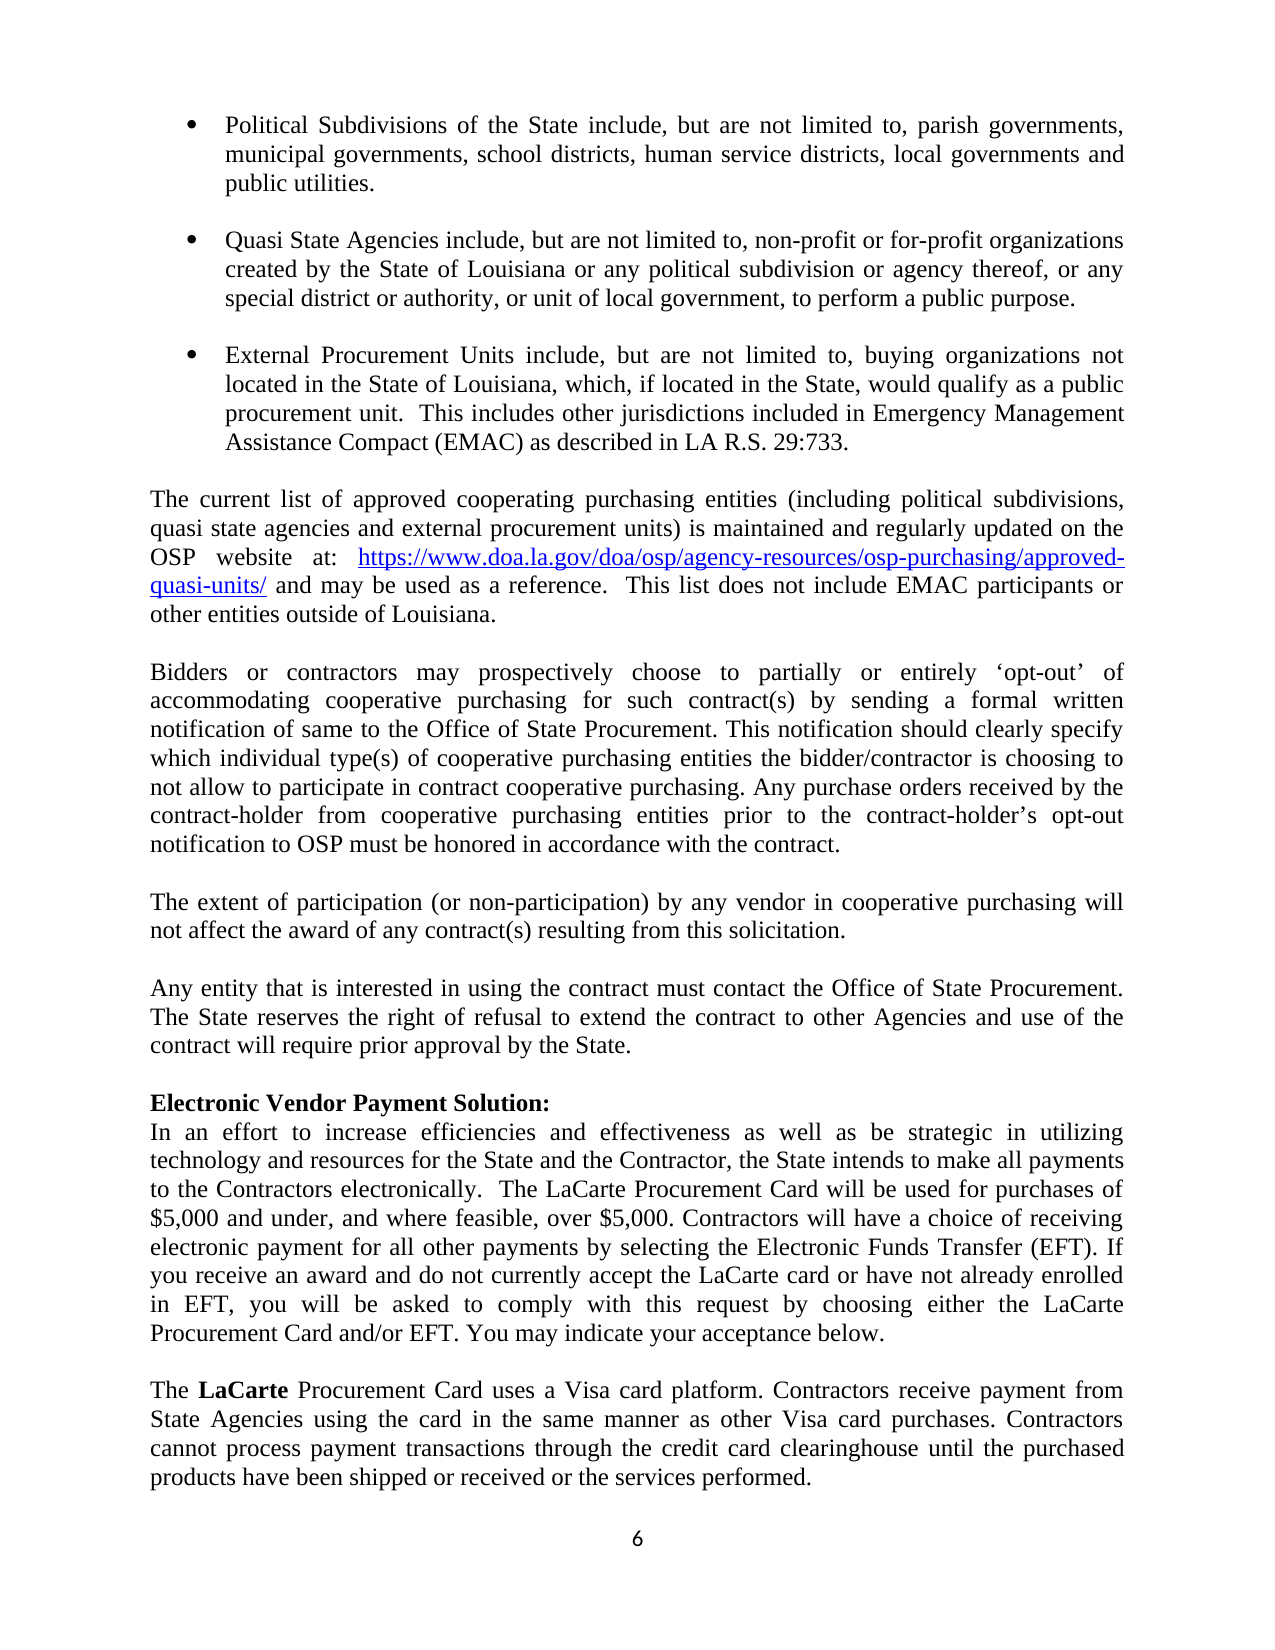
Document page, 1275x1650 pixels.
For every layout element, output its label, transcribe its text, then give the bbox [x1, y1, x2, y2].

list Political Subdivisions of the State include, but are not limited to, parish governments, municipal governments, school districts, human service districts, local governments and public utilities. [187, 111, 1125, 197]
text The extent of participation (or non-participation) by any vendor in cooperative purchasing will not affect the award of any contract(s) resulting from this solicitation. [150, 887, 1125, 944]
text In an effort to increase efficiencies and effectiveness as well as be strategic in utilizing technology and resources for the State and the Contractor, the State intends to make all payments to the Contractors electronically. The LaCarte Procurement Card will be used for purchases of $5,000 and under, and where feasible, over $5,000. Contractors will have a choice of receiving electronic payment for all other payments by selecting the Electronic Funds Transfer (EFT). If you receive an award and do not currently accept the LaCarte card or have not already enrolled in EFT, you will be asked to comply with this request by choosing either the LaCarte Procurement Card and/or EFT. You may indicate your acceptance below. [150, 1117, 1125, 1347]
text The LaCarte Procurement Card uses a Visa card platform. Contractors receive payment from State Agencies using the card in the same manner as other Visa card purchases. Contractors cannot process payment transactions through the credit card clearinghouse until the purchased products have been shipped or received or the services performed. [150, 1376, 1125, 1491]
list Quasi State Agencies include, but are not limited to, non-profit or for-profit organizations created by the State of Louisiana or any political subdivision or agency thereof, or any special district or authority, or unit of local government, to perform a public purpose. [187, 226, 1125, 312]
list External Procurement Units include, but are not limited to, buying organizations not located in the State of Louisiana, which, if located in the State, would qualify as a public procurement unit. This includes other jurisdictions included in Emergency Management Assistance Compact (EMAC) as described in LA R.S. 29:733. [187, 341, 1125, 456]
text Any entity that is interested in using the contract must contact the Office of State Procurement. The State reserves the right of refusal to extend the contract to other Agencies and use of the contract will require prior approval by the State. [150, 973, 1125, 1059]
text The current list of approved cooperating purchasing entities (including political subdivisions, quasi state agencies and external procurement units) is maintained and regularly updated on the OSP website at: https://www.doa.la.gov/doa/osp/agency-resources/osp-purchasing/approved-quasi-units/ and may be used as a reference. This list does not include EMAC participants or other entities outside of Louisiana. [150, 484, 1125, 628]
text Bidders or contractors may prospectively choose to partially or entirely ‘opt-out’ of accommodating cooperative purchasing for such contract(s) by sending a formal written notification of same to the Office of State Procurement. This notification should clearly specify which individual type(s) of cooperative purchasing entities the bidder/contractor is choosing to not allow to participate in contract cooperative purchasing. Any purchase orders received by the contract-holder from cooperative purchasing entities prior to the contract-holder’s opt-out notification to OSP must be honored in accordance with the contract. [150, 657, 1125, 858]
text Electronic Vendor Payment Solution: [150, 1088, 1125, 1117]
